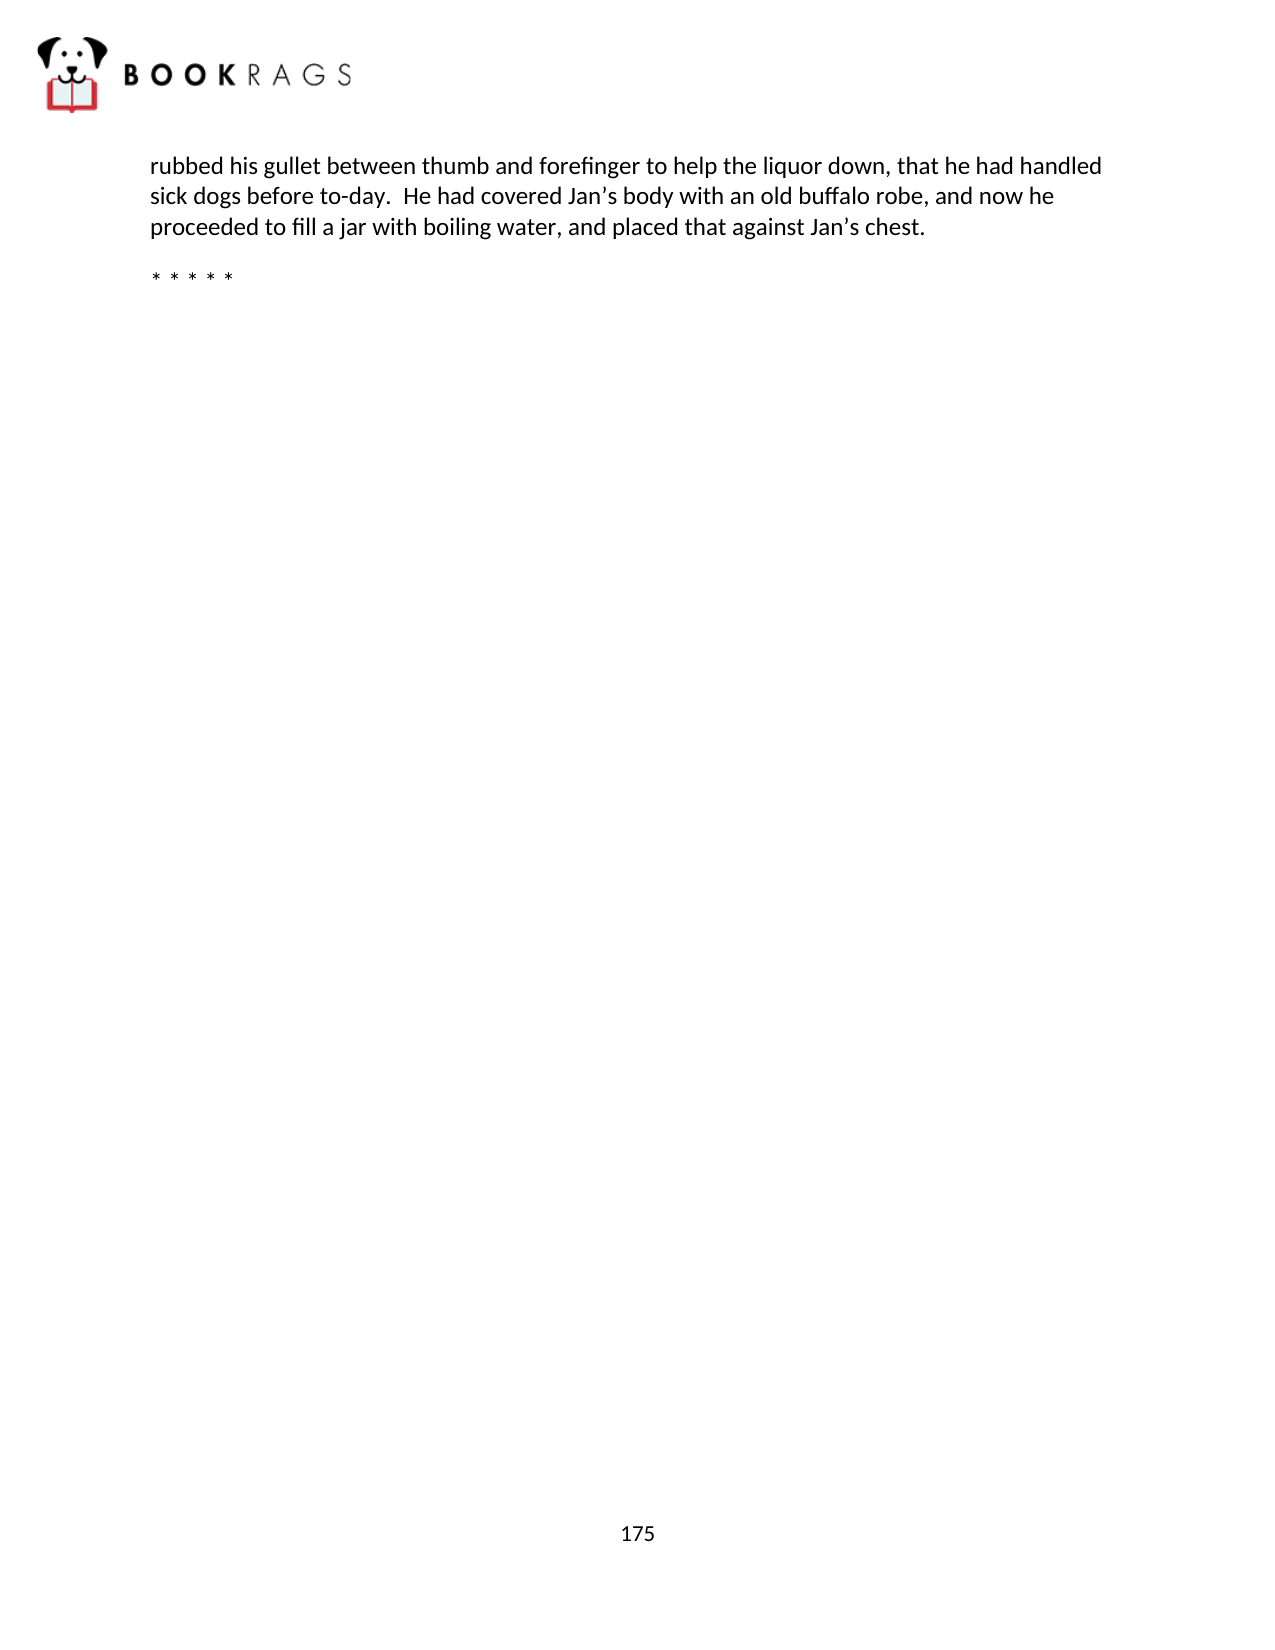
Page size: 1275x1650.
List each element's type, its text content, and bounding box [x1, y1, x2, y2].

text * * * * * [150, 267, 1125, 297]
picture [37, 37, 351, 113]
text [150, 150, 1125, 242]
